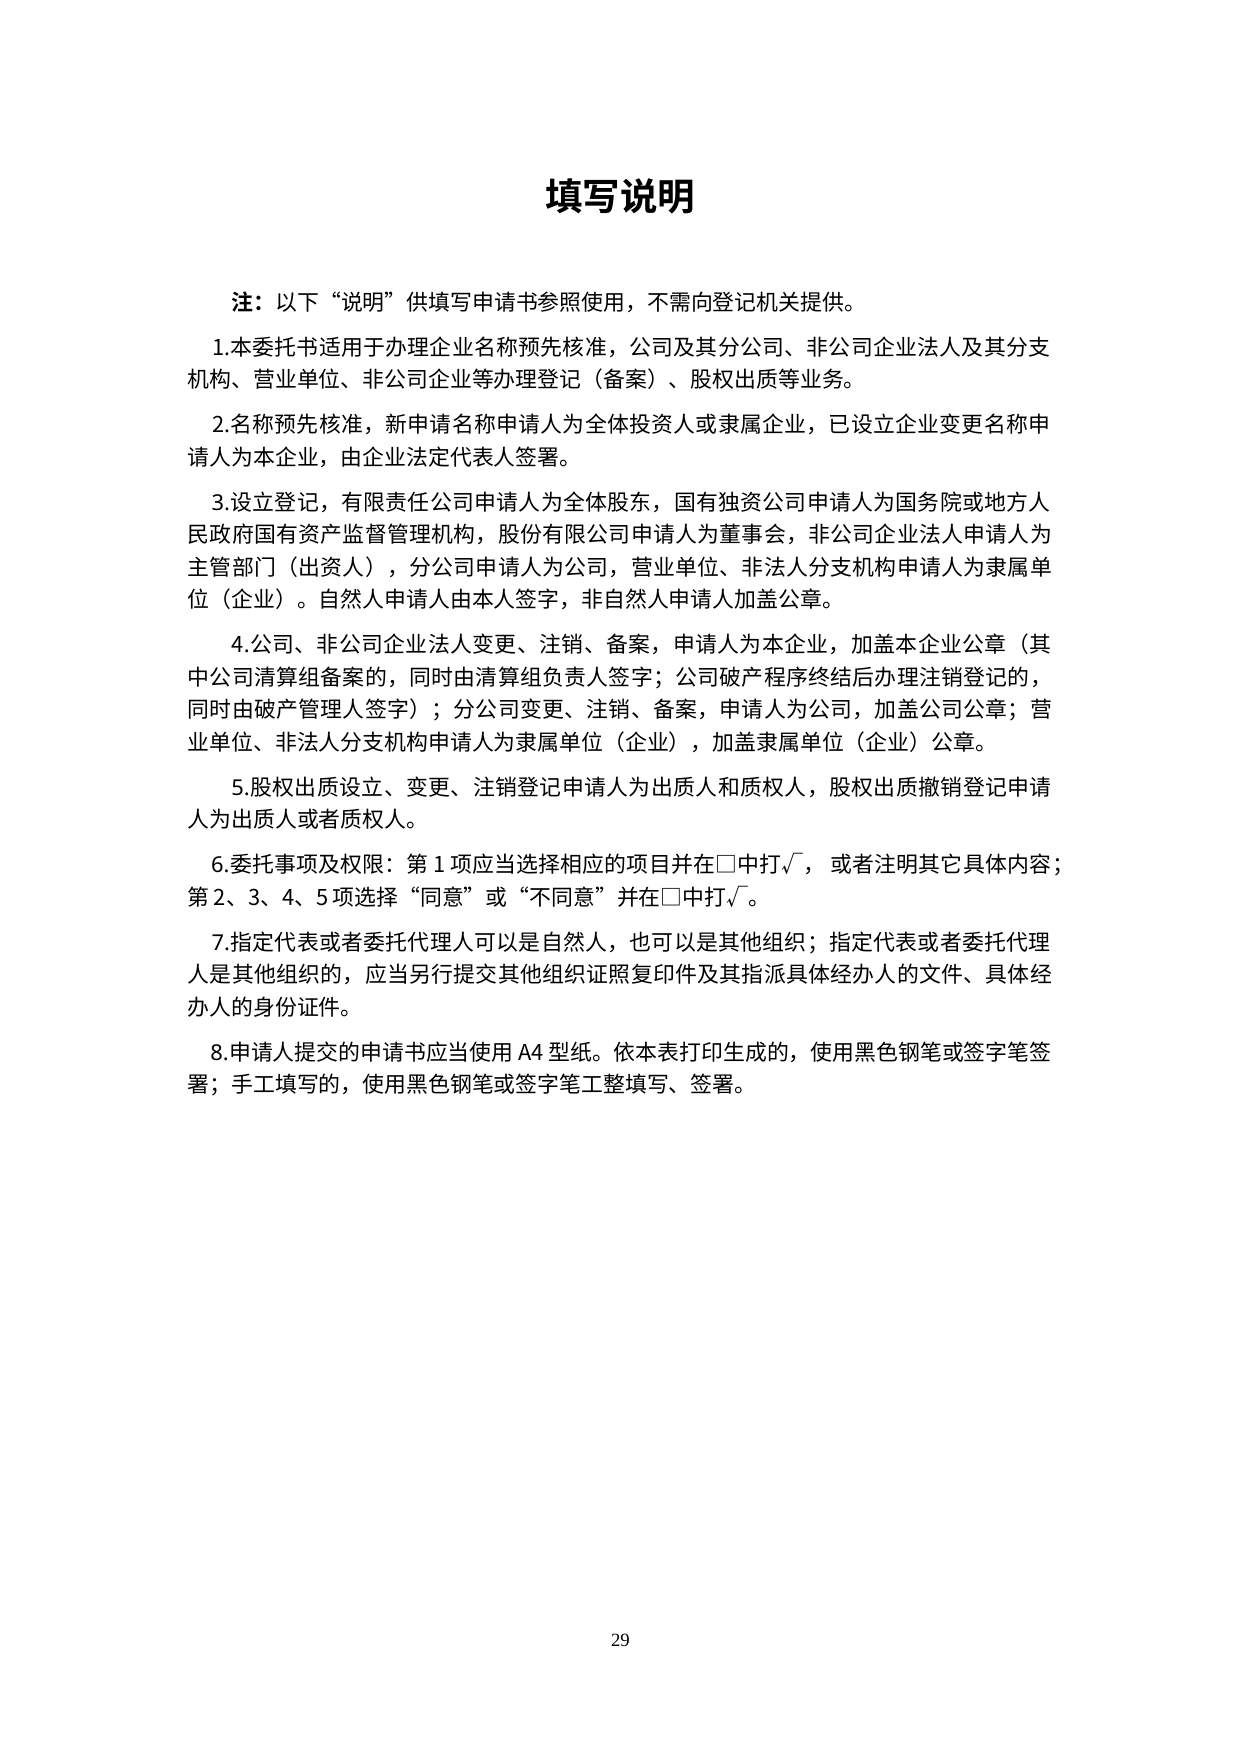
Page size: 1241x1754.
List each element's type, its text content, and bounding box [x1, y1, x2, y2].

text 6.委托事项及权限：第1项应当选择相应的项目并在□中打√， 或者注明其它具体内容；第2、3、4、5项选择“同意”或“不同意”并在□中打√。 [187, 847, 1053, 912]
text 4.公司、非公司企业法人变更、注销、备案，申请人为本企业，加盖本企业公章（其中公司清算组备案的，同时由清算组负责人签字；公司破产程序终结后办理注销登记的，同时由破产管理人签字）；分公司变更、注销、备案，申请人为公司，加盖公司公章；营业单位、非法人分支机构申请人为隶属单位（企业），加盖隶属单位（企业）公章。 [187, 627, 1053, 757]
text 1.本委托书适用于办理企业名称预先核准，公司及其分公司、非公司企业法人及其分支机构、营业单位、非公司企业等办理登记（备案）、股权出质等业务。 [187, 329, 1053, 394]
text 7.指定代表或者委托代理人可以是自然人，也可以是其他组织；指定代表或者委托代理人是其他组织的，应当另行提交其他组织证照复印件及其指派具体经办人的文件、具体经办人的身份证件。 [187, 924, 1053, 1022]
text 5.股权出质设立、变更、注销登记申请人为出质人和质权人，股权出质撤销登记申请人为出质人或者质权人。 [187, 769, 1053, 834]
text 填写说明 [187, 162, 1053, 227]
text 8.申请人提交的申请书应当使用A4型纸。依本表打印生成的，使用黑色钢笔或签字笔签署；手工填写的，使用黑色钢笔或签字笔工整填写、签署。 [187, 1034, 1053, 1099]
text 2.名称预先核准，新申请名称申请人为全体投资人或隶属企业，已设立企业变更名称申请人为本企业，由企业法定代表人签署。 [187, 407, 1053, 472]
text 3.设立登记，有限责任公司申请人为全体股东，国有独资公司申请人为国务院或地方人民政府国有资产监督管理机构，股份有限公司申请人为董事会，非公司企业法人申请人为主管部门（出资人），分公司申请人为公司，营业单位、非法人分支机构申请人为隶属单位（企业）。自然人申请人由本人签字，非自然人申请人加盖公章。 [187, 484, 1053, 614]
text 注：以下“说明”供填写申请书参照使用，不需向登记机关提供。 [187, 284, 1053, 317]
